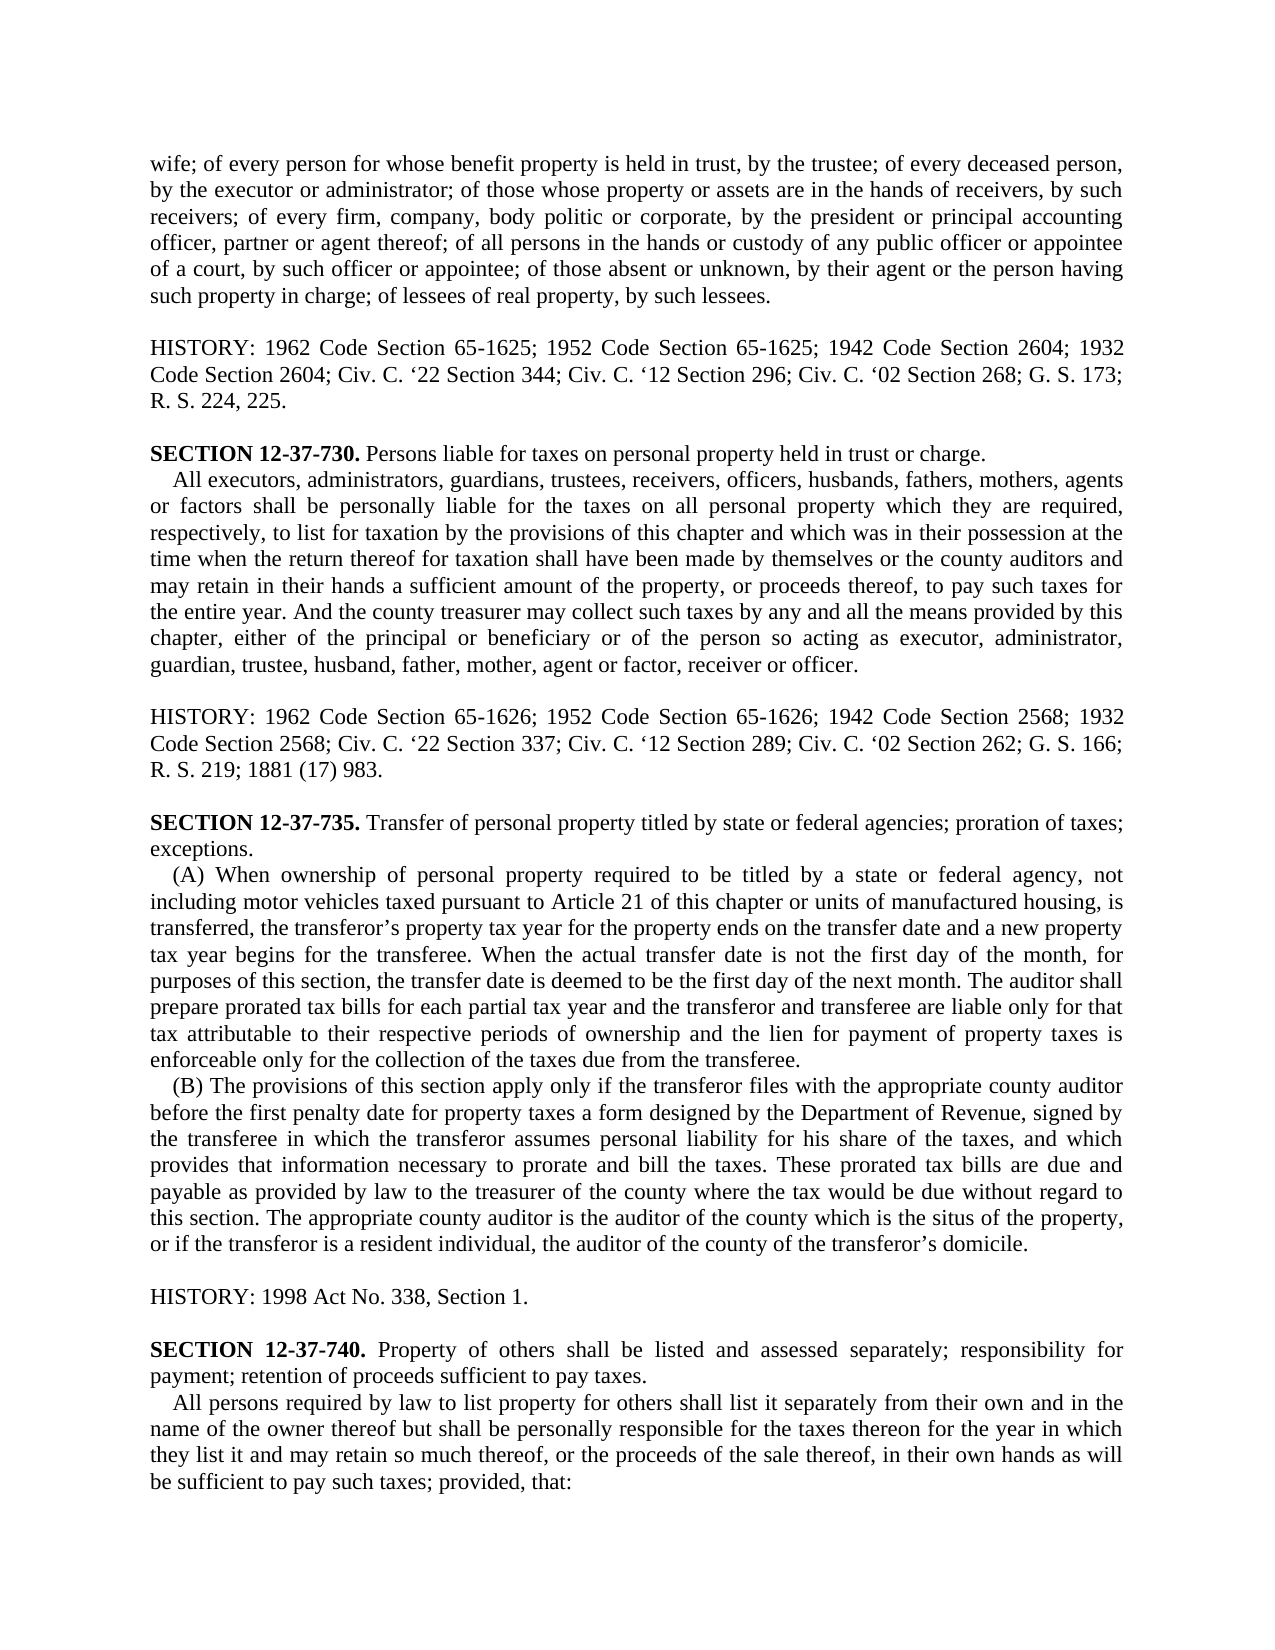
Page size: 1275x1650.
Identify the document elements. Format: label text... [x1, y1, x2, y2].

text SECTION 12-37-740. Property of others shall be listed and assessed separately; responsibility for payment; retention of proceeds sufficient to pay taxes. [150, 1336, 1125, 1389]
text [150, 150, 1125, 308]
text HISTORY: 1998 Act No. 338, Section 1. [150, 1283, 1125, 1309]
text SECTION 12-37-735. Transfer of personal property titled by state or federal agencies; proration of taxes; exceptions. [150, 809, 1125, 862]
text HISTORY: 1962 Code Section 65-1626; 1952 Code Section 65-1626; 1942 Code Section 2568; 1932 Code Section 2568; Civ. C. ‘22 Section 337; Civ. C. ‘12 Section 289; Civ. C. ‘02 Section 262; G. S. 166; R. S. 219; 1881 (17) 983. [150, 703, 1125, 782]
text (B) The provisions of this section apply only if the transferor files with the appropriate county auditor before the first penalty date for property taxes a form designed by the Department of Revenue, signed by the transferee in which the transferor assumes personal liability for his share of the taxes, and which provides that information necessary to prorate and bill the taxes. These prorated tax bills are due and payable as provided by law to the treasurer of the county where the tax would be due without regard to this section. The appropriate county auditor is the auditor of the county which is the situs of the property, or if the transferor is a resident individual, the auditor of the county of the transferor’s domicile. [150, 1072, 1125, 1257]
text HISTORY: 1962 Code Section 65-1625; 1952 Code Section 65-1625; 1942 Code Section 2604; 1932 Code Section 2604; Civ. C. ‘22 Section 344; Civ. C. ‘12 Section 296; Civ. C. ‘02 Section 268; G. S. 173; R. S. 224, 225. [150, 334, 1125, 413]
text SECTION 12-37-730. Persons liable for taxes on personal property held in trust or charge. [150, 440, 1125, 466]
text All executors, administrators, guardians, trustees, receivers, officers, husbands, fathers, mothers, agents or factors shall be personally liable for the taxes on all personal property which they are required, respectively, to list for taxation by the provisions of this chapter and which was in their possession at the time when the return thereof for taxation shall have been made by themselves or the county auditors and may retain in their hands a sufficient amount of the property, or proceeds thereof, to pay such taxes for the entire year. And the county treasurer may collect such taxes by any and all the means provided by this chapter, either of the principal or beneficiary or of the person so acting as executor, administrator, guardian, trustee, husband, father, mother, agent or factor, receiver or officer. [150, 466, 1125, 677]
text All persons required by law to list property for others shall list it separately from their own and in the name of the owner thereof but shall be personally responsible for the taxes thereon for the year in which they list it and may retain so much thereof, or the proceeds of the sale thereof, in their own hands as will be sufficient to pay such taxes; provided, that: [150, 1389, 1125, 1494]
text (A) When ownership of personal property required to be titled by a state or federal agency, not including motor vehicles taxed pursuant to Article 21 of this chapter or units of manufactured housing, is transferred, the transferor’s property tax year for the property ends on the transfer date and a new property tax year begins for the transferee. When the actual transfer date is not the first day of the month, for purposes of this section, the transfer date is deemed to be the first day of the next month. The auditor shall prepare prorated tax bills for each partial tax year and the transferor and transferee are liable only for that tax attributable to their respective periods of ownership and the lien for payment of property taxes is enforceable only for the collection of the taxes due from the transferee. [150, 862, 1125, 1072]
